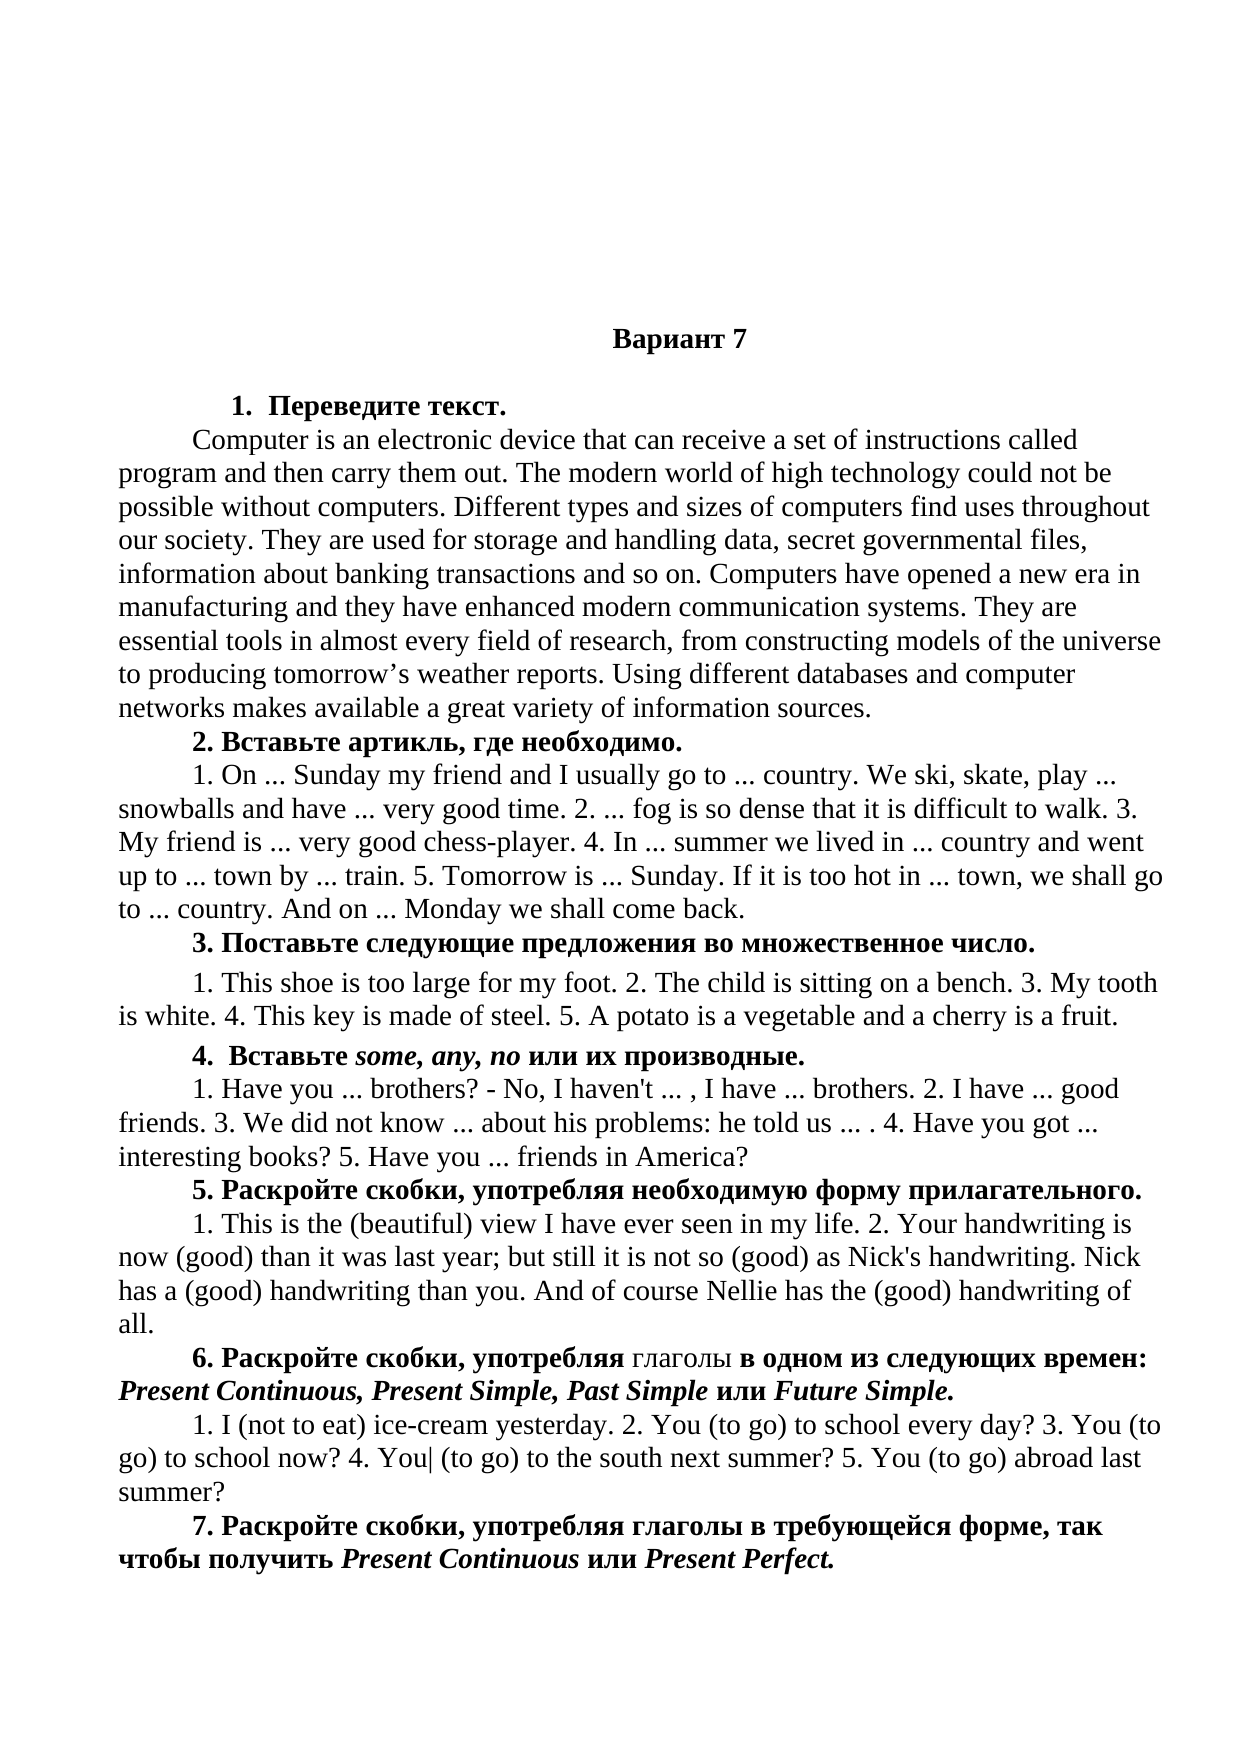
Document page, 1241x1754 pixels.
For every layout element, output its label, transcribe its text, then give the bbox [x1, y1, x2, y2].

text Computer is an electronic device that can receive a set of instructions called program and then carry them out. The modern world of high technology could not be possible without computers. Different types and sizes of computers find uses throughout our society. They are used for storage and handling data, secret governmental files, information about banking transactions and so on. Computers have opened a new era in manufacturing and they have enhanced modern communication systems. They are essential tools in almost every field of research, from constructing models of the universe to producing tomorrow’s weather reports. Using different databases and computer networks makes available a great variety of information sources. [118, 422, 1167, 724]
list Вариант 7 [193, 321, 1167, 355]
text 6. Раскройте скобки, употребляя глаголы в одном из следующих времен: Present Continuous, Present Simple, Past Simple или Future Simple. [118, 1340, 1167, 1407]
text 7. Раскройте скобки, употребляя глаголы в требующейся форме, так чтобы получить Present Continuous или Present Perfect. [118, 1508, 1167, 1575]
text 1. This is the (beautiful) view I have ever seen in my life. 2. Your handwriting is now (good) than it was last year; but still it is not so (good) as Nick's handwriting. Nick has a (good) handwriting than you. And of course Nellie has the (good) handwriting of all. [118, 1206, 1167, 1340]
list Переведите текст. [231, 388, 1167, 422]
text 1. I (not to eat) ice-cream yesterday. 2. You (to go) to school every day? 3. You (to go) to school now? 4. You| (to go) to the south next summer? 5. You (to go) abroad last summer? [118, 1407, 1167, 1508]
text 4. Вставьте some, any, no или их производные. [118, 1038, 1167, 1072]
text 1. Have you ... brothers? - No, I haven't ... , I have ... brothers. 2. I have ... good friends. 3. We did not know ... about his problems: he told us ... . 4. Have you got ... interesting books? 5. Have you ... friends in America? [118, 1072, 1167, 1172]
text 2. Вставьте артикль, где необходимо. [118, 724, 1167, 757]
text 1. On ... Sunday my friend and I usually go to ... country. We ski, skate, play ... snowballs and have ... very good time. 2. ... fog is so dense that it is difficult to walk. 3. My friend is ... very good chess-player. 4. In ... summer we lived in ... country and went up to ... town by ... train. 5. Tomorrow is ... Sunday. If it is too hot in ... town, we shall go to ... country. And on ... Monday we shall come back. [118, 757, 1167, 925]
text 5. Раскройте скобки, употребляя необходимую форму прилагательного. [118, 1172, 1167, 1206]
text 3. Поставьте следующие предложения во множественное число. [118, 925, 1167, 958]
text 1. This shoe is too large for my foot. 2. The child is sitting on a bench. 3. My tooth is white. 4. This key is made of steel. 5. A potato is a vegetable and a cherry is a fruit. [118, 965, 1167, 1032]
